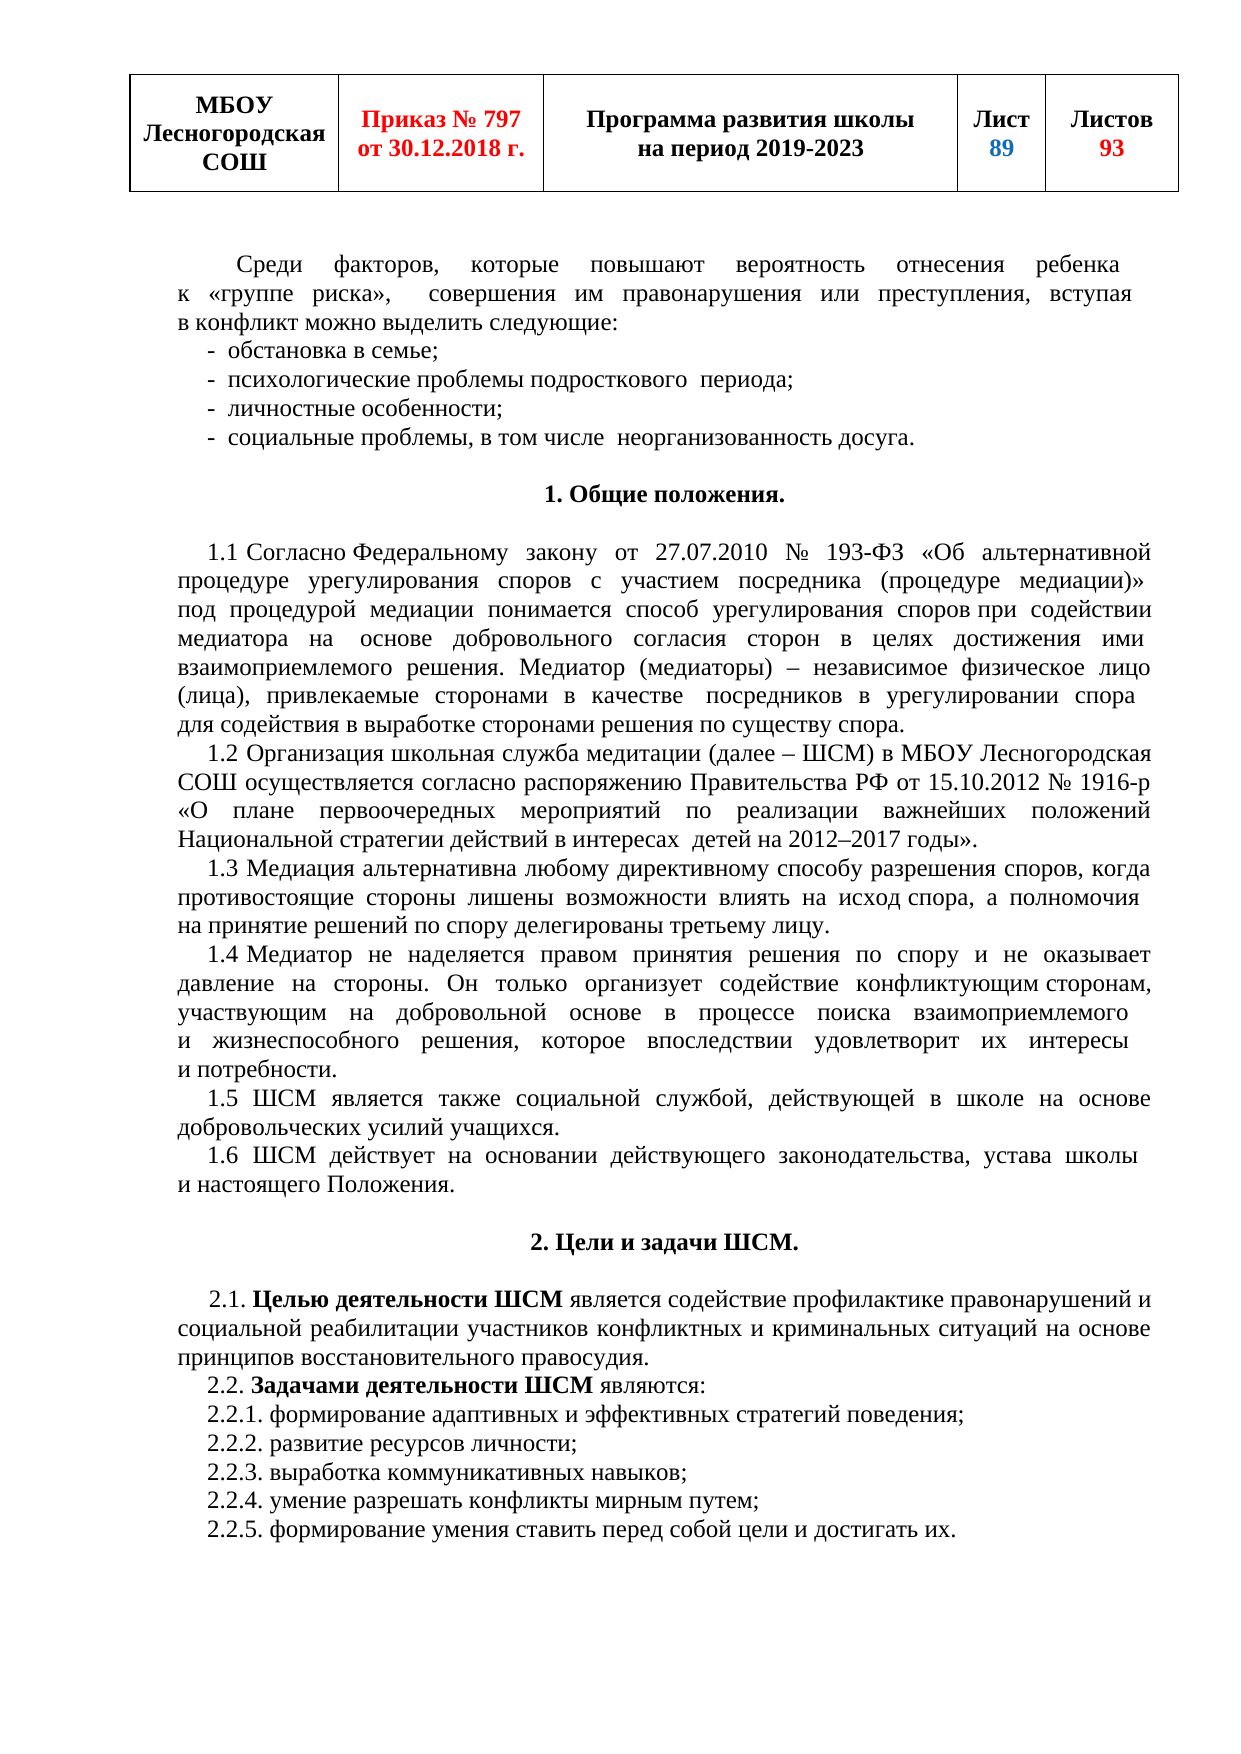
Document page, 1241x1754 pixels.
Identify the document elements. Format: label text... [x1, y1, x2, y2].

text 2.2. Задачами деятельности ШСМ являются: [177, 1371, 1152, 1399]
text 2.1. Целью деятельности ШСМ является содействие профилактике правонарушений и социальной реабилитации участников конфликтных и криминальных ситуаций на основе принципов восстановительного правосудия. [177, 1256, 1152, 1371]
text 1. Общие положения. [177, 479, 1152, 508]
text - личностные особенности; [177, 393, 1152, 422]
list Медиация альтернативна любому директивному способу разрешения споров, когда противостоящие стороны лишены возможности влиять на исход спора, а полномочия на принятие решений по спору делегированы третьему лицу. [177, 853, 1152, 939]
text 2.2.4. умение разрешать конфликты мирным путем; [177, 1486, 1152, 1514]
text 2.2.2. развитие ресурсов личности; [177, 1428, 1152, 1457]
text Среди факторов, которые повышают вероятность отнесения ребенка к «группе риска», совершения им правонарушения или преступления, вступая в конфликт можно выделить следующие: [177, 249, 1152, 336]
list Согласно Федеральному закону от 27.07.2010 № 193-ФЗ «Об альтернативной процедуре урегулирования споров с участием посредника (процедуре медиации)» под процедурой медиации понимается способ урегулирования споров при содействии медиатора на основе добровольного согласия сторон в целях достижения ими взаимоприемлемого решения. Медиатор (медиаторы) – независимое физическое лицо (лица), привлекаемые сторонами в качестве посредников в урегулировании спора для содействия в выработке сторонами решения по существу спора. [177, 537, 1152, 738]
text 2.2.3. выработка коммуникативных навыков; [177, 1457, 1152, 1486]
list ШСМ является также социальной службой, действующей в школе на основе добровольческих усилий учащихся. [177, 1083, 1152, 1141]
text 2.2.1. формирование адаптивных и эффективных стратегий поведения; [177, 1399, 1152, 1428]
text - обстановка в семье; [177, 336, 1152, 364]
text 2. Цели и задачи ШСМ. [177, 1227, 1152, 1256]
list ШСМ действует на основании действующего законодательства, устава школы и настоящего Положения. [177, 1141, 1152, 1198]
text 2.2.5. формирование умения ставить перед собой цели и достигать их. [177, 1514, 1152, 1543]
list Медиатор не наделяется правом принятия решения по спору и не оказывает давление на стороны. Он только организует содействие конфликтующим сторонам, участвующим на добровольной основе в процессе поиска взаимоприемлемого и жизнеспособного решения, которое впоследствии удовлетворит их интересы и потребности. [177, 939, 1152, 1083]
text - психологические проблемы подросткового периода; [177, 364, 1152, 393]
list Организация школьная служба медитации (далее – ШСМ) в МБОУ Лесногородская СОШ осуществляется согласно распоряжению Правительства РФ от 15.10.2012 № 1916-р «О плане первоочередных мероприятий по реализации важнейших положений Национальной стратегии действий в интересах детей на 2012–2017 годы». [177, 738, 1152, 853]
text - социальные проблемы, в том числе неорганизованность досуга. [177, 422, 1152, 451]
